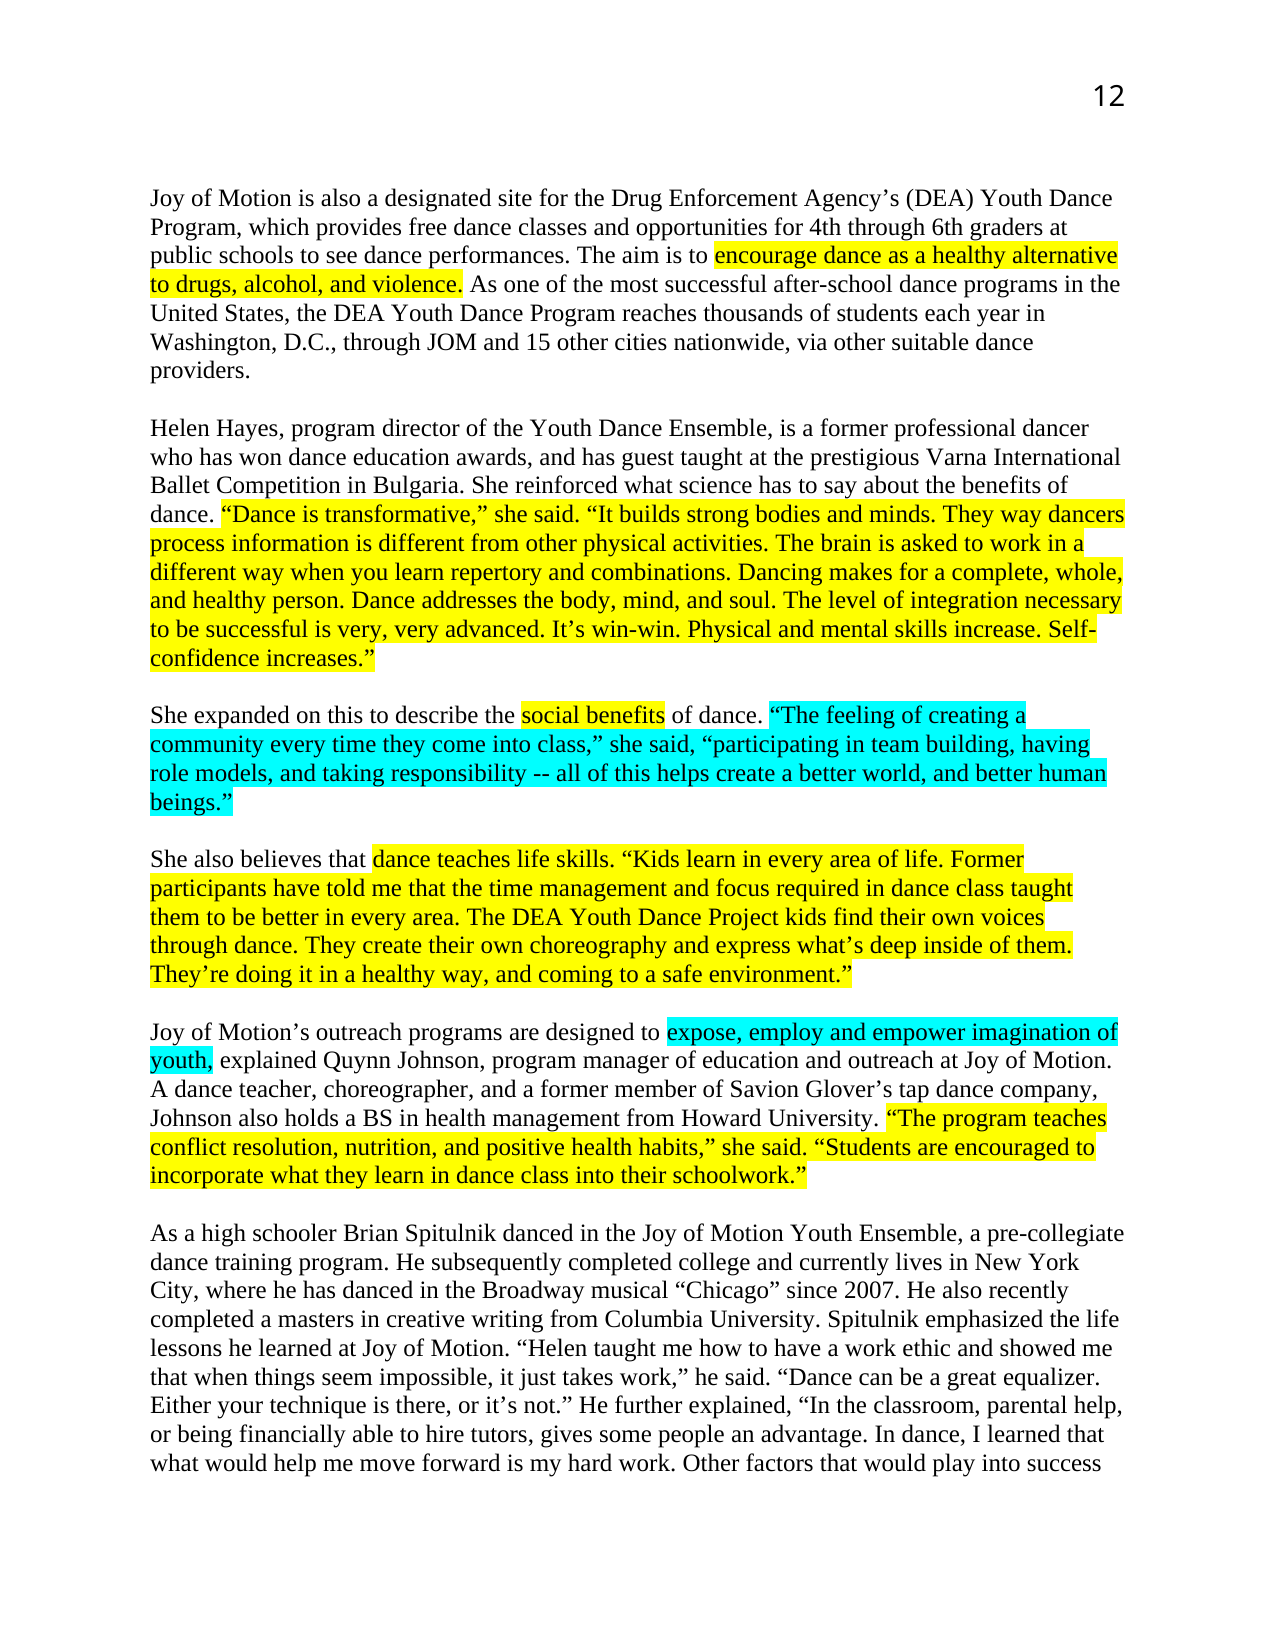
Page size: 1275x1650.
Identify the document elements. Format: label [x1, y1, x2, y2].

text [150, 154, 1125, 528]
text [150, 528, 1125, 1477]
